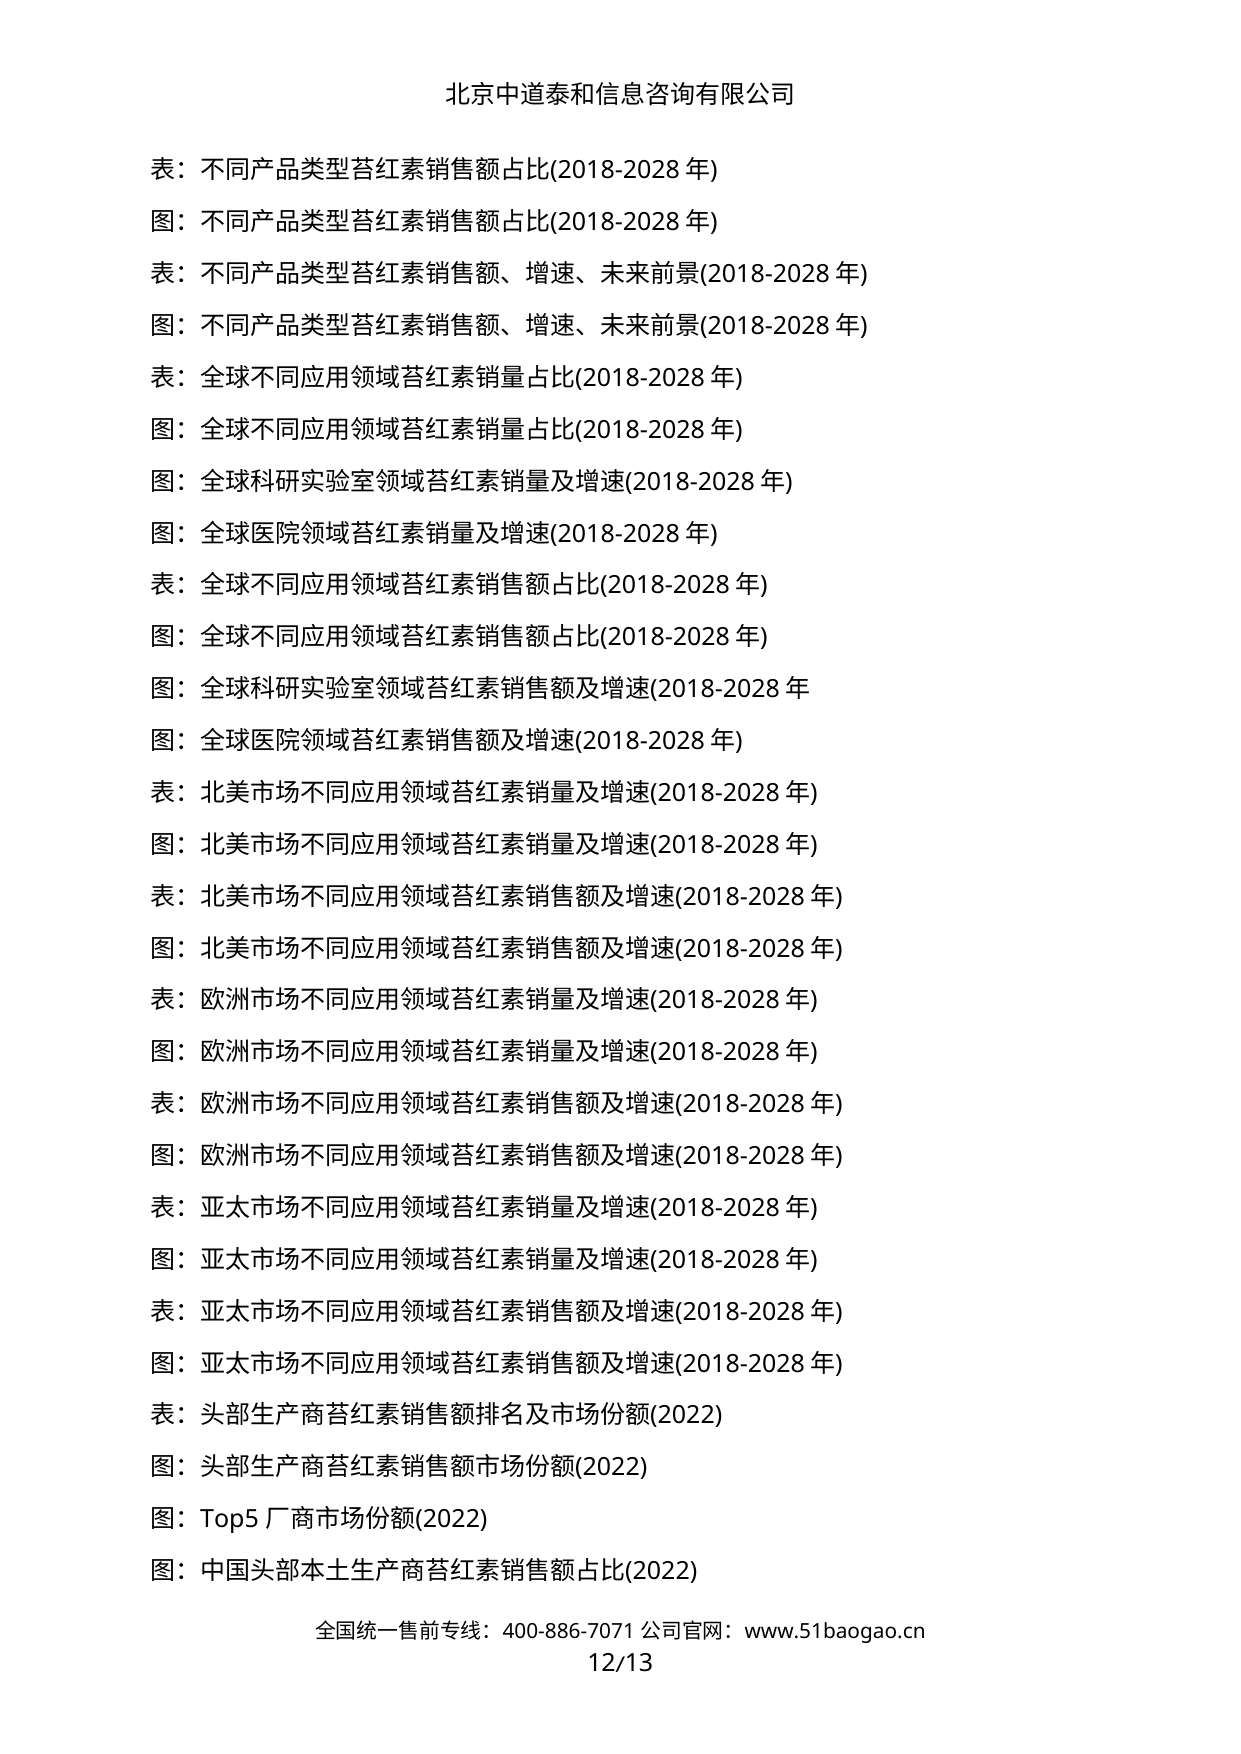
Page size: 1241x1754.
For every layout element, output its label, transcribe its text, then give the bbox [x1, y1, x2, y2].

text 图：Top5 厂商市场份额(2022) [150, 1499, 1090, 1535]
text 图：全球不同应用领域苔红素销量占比(2018-2028年) [150, 409, 1090, 446]
text 表：亚太市场不同应用领域苔红素销量及增速(2018-2028年) [150, 1187, 1090, 1224]
text 图：欧洲市场不同应用领域苔红素销售额及增速(2018-2028年) [150, 1136, 1090, 1172]
text 图：全球医院领域苔红素销量及增速(2018-2028年) [150, 513, 1090, 549]
text 表：不同产品类型苔红素销售额占比(2018-2028年) [150, 150, 1090, 186]
text 表：北美市场不同应用领域苔红素销售额及增速(2018-2028年) [150, 876, 1090, 912]
text 图：欧洲市场不同应用领域苔红素销量及增速(2018-2028年) [150, 1032, 1090, 1068]
text 表：头部生产商苔红素销售额排名及市场份额(2022) [150, 1395, 1090, 1431]
text 图：全球科研实验室领域苔红素销量及增速(2018-2028年) [150, 461, 1090, 497]
text 图：头部生产商苔红素销售额市场份额(2022) [150, 1447, 1090, 1483]
text 表：欧洲市场不同应用领域苔红素销售额及增速(2018-2028年) [150, 1084, 1090, 1120]
text 图：北美市场不同应用领域苔红素销量及增速(2018-2028年) [150, 824, 1090, 861]
text 图：中国头部本土生产商苔红素销售额占比(2022) [150, 1551, 1090, 1587]
text 表：亚太市场不同应用领域苔红素销售额及增速(2018-2028年) [150, 1291, 1090, 1327]
text 表：北美市场不同应用领域苔红素销量及增速(2018-2028年) [150, 772, 1090, 809]
text 图：全球不同应用领域苔红素销售额占比(2018-2028年) [150, 617, 1090, 653]
text 表：不同产品类型苔红素销售额、增速、未来前景(2018-2028年) [150, 254, 1090, 290]
text 图：北美市场不同应用领域苔红素销售额及增速(2018-2028年) [150, 928, 1090, 964]
text 图：亚太市场不同应用领域苔红素销售额及增速(2018-2028年) [150, 1343, 1090, 1379]
text 图：全球医院领域苔红素销售额及增速(2018-2028年) [150, 721, 1090, 757]
text 图：不同产品类型苔红素销售额占比(2018-2028年) [150, 202, 1090, 238]
text 表：全球不同应用领域苔红素销售额占比(2018-2028年) [150, 565, 1090, 601]
text 图：全球科研实验室领域苔红素销售额及增速(2018-2028年 [150, 669, 1090, 705]
text 表：欧洲市场不同应用领域苔红素销量及增速(2018-2028年) [150, 980, 1090, 1016]
text 图：不同产品类型苔红素销售额、增速、未来前景(2018-2028年) [150, 306, 1090, 342]
text 图：亚太市场不同应用领域苔红素销量及增速(2018-2028年) [150, 1239, 1090, 1276]
text 表：全球不同应用领域苔红素销量占比(2018-2028年) [150, 357, 1090, 394]
